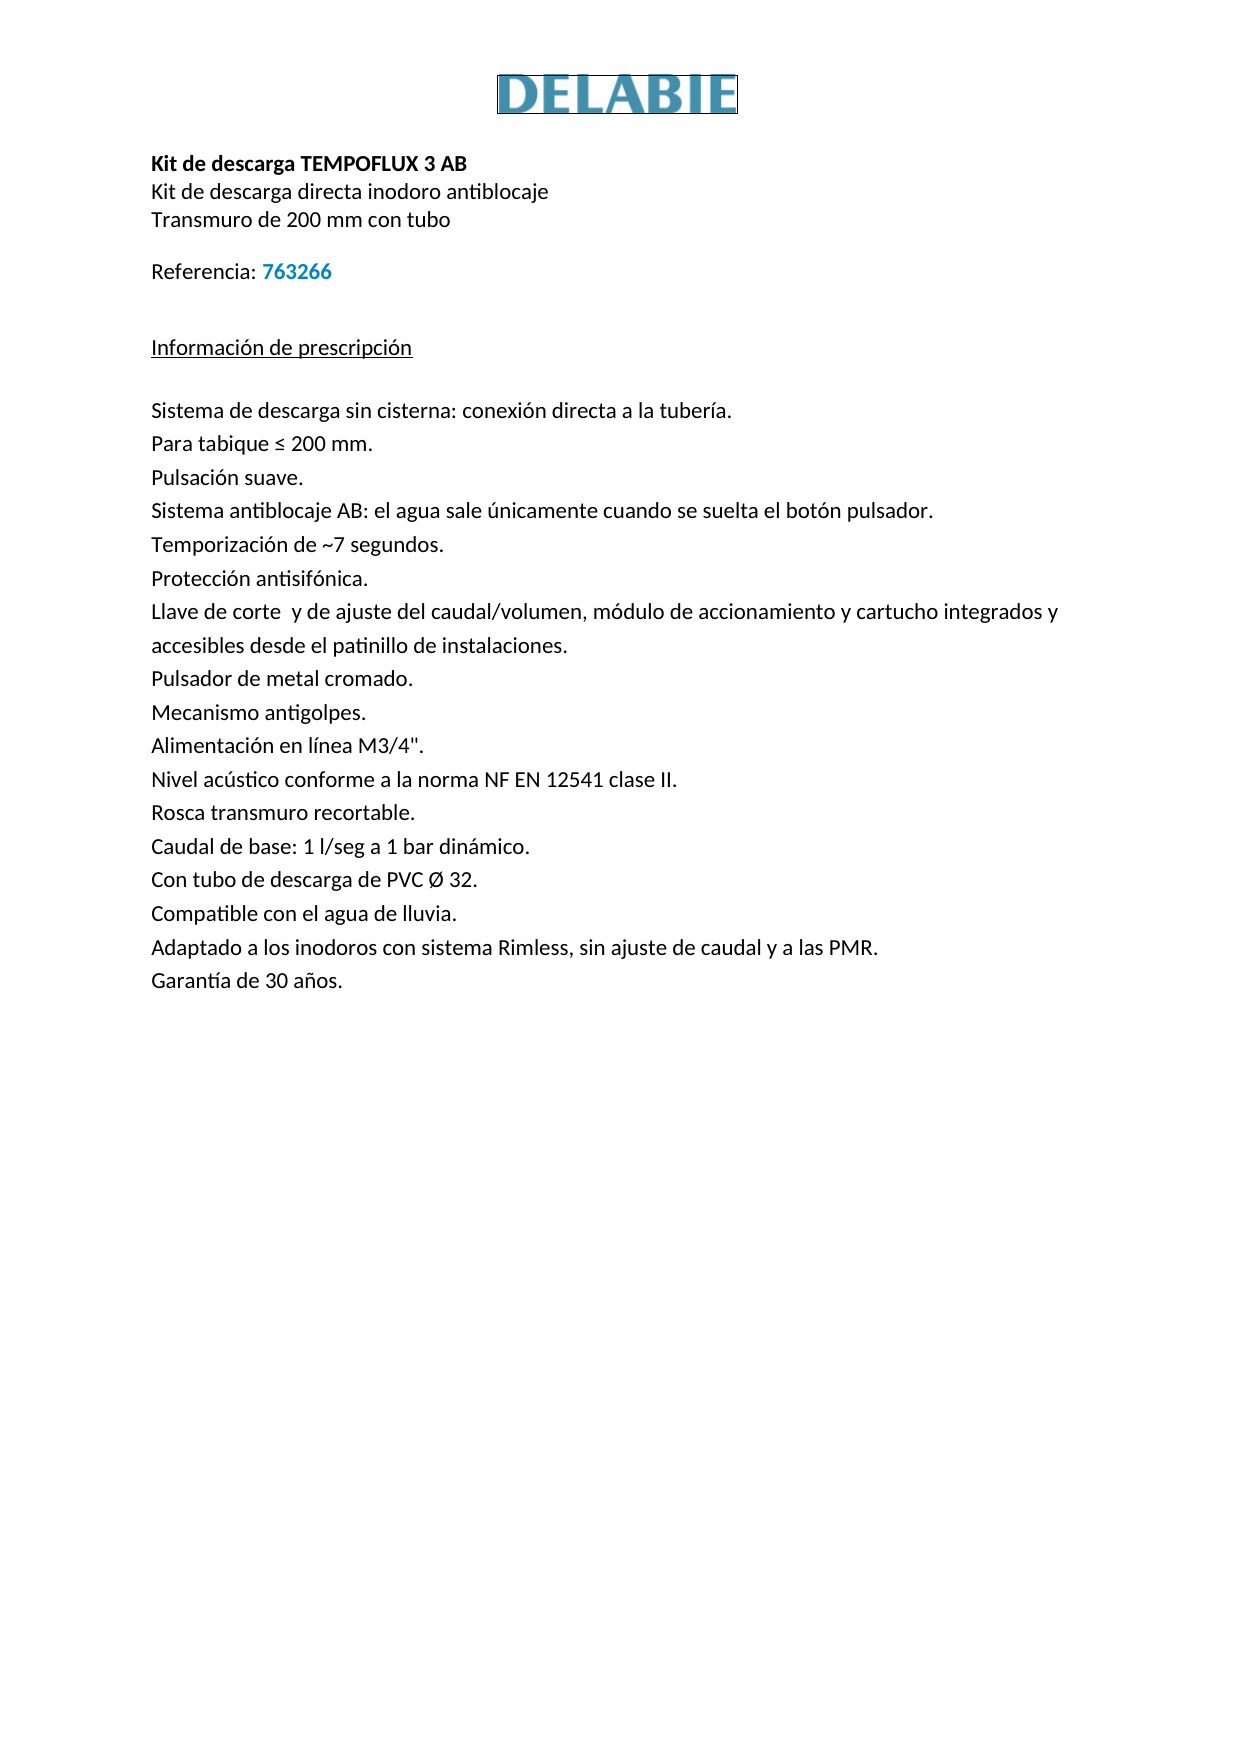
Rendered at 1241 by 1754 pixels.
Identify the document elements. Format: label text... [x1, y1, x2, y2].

text Información de prescripción [151, 333, 1084, 361]
text Llave de corte y de ajuste del caudal/volumen, módulo de accionamiento y cartucho integrados y accesibles desde el patinillo de instalaciones. [151, 597, 1084, 659]
text Temporización de ~7 segundos. [151, 530, 1084, 558]
text Con tubo de descarga de PVC Ø 32. [151, 866, 1084, 894]
text Caudal de base: 1 l/seg a 1 bar dinámico. [151, 832, 1084, 860]
text Adaptado a los inodoros con sistema Rimless, sin ajuste de caudal y a las PMR. [151, 933, 1084, 961]
text Mecanismo antigolpes. [151, 698, 1084, 726]
text Alimentación en línea M3/4". [151, 731, 1084, 759]
text Rosca transmuro recortable. [151, 798, 1084, 827]
text Para tabique ≤ 200 mm. [151, 429, 1084, 458]
text Garantía de 30 años. [151, 966, 1084, 994]
text Sistema de descarga sin cisterna: conexión directa a la tubería. [151, 396, 1084, 424]
text Kit de descarga directa inodoro antiblocaje [151, 177, 1084, 205]
text Referencia: 763266 [151, 257, 1084, 285]
text Transmuro de 200 mm con tubo [151, 205, 1084, 233]
picture [498, 76, 737, 113]
text Sistema antiblocaje AB: el agua sale únicamente cuando se suelta el botón pulsador. [151, 497, 1084, 525]
text Kit de descarga TEMPOFLUX 3 AB [151, 149, 1084, 177]
text Pulsador de metal cromado. [151, 664, 1084, 692]
text Pulsación suave. [151, 463, 1084, 491]
text Protección antisifónica. [151, 564, 1084, 592]
text Nivel acústico conforme a la norma NF EN 12541 clase II. [151, 765, 1084, 793]
text Compatible con el agua de lluvia. [151, 899, 1084, 927]
